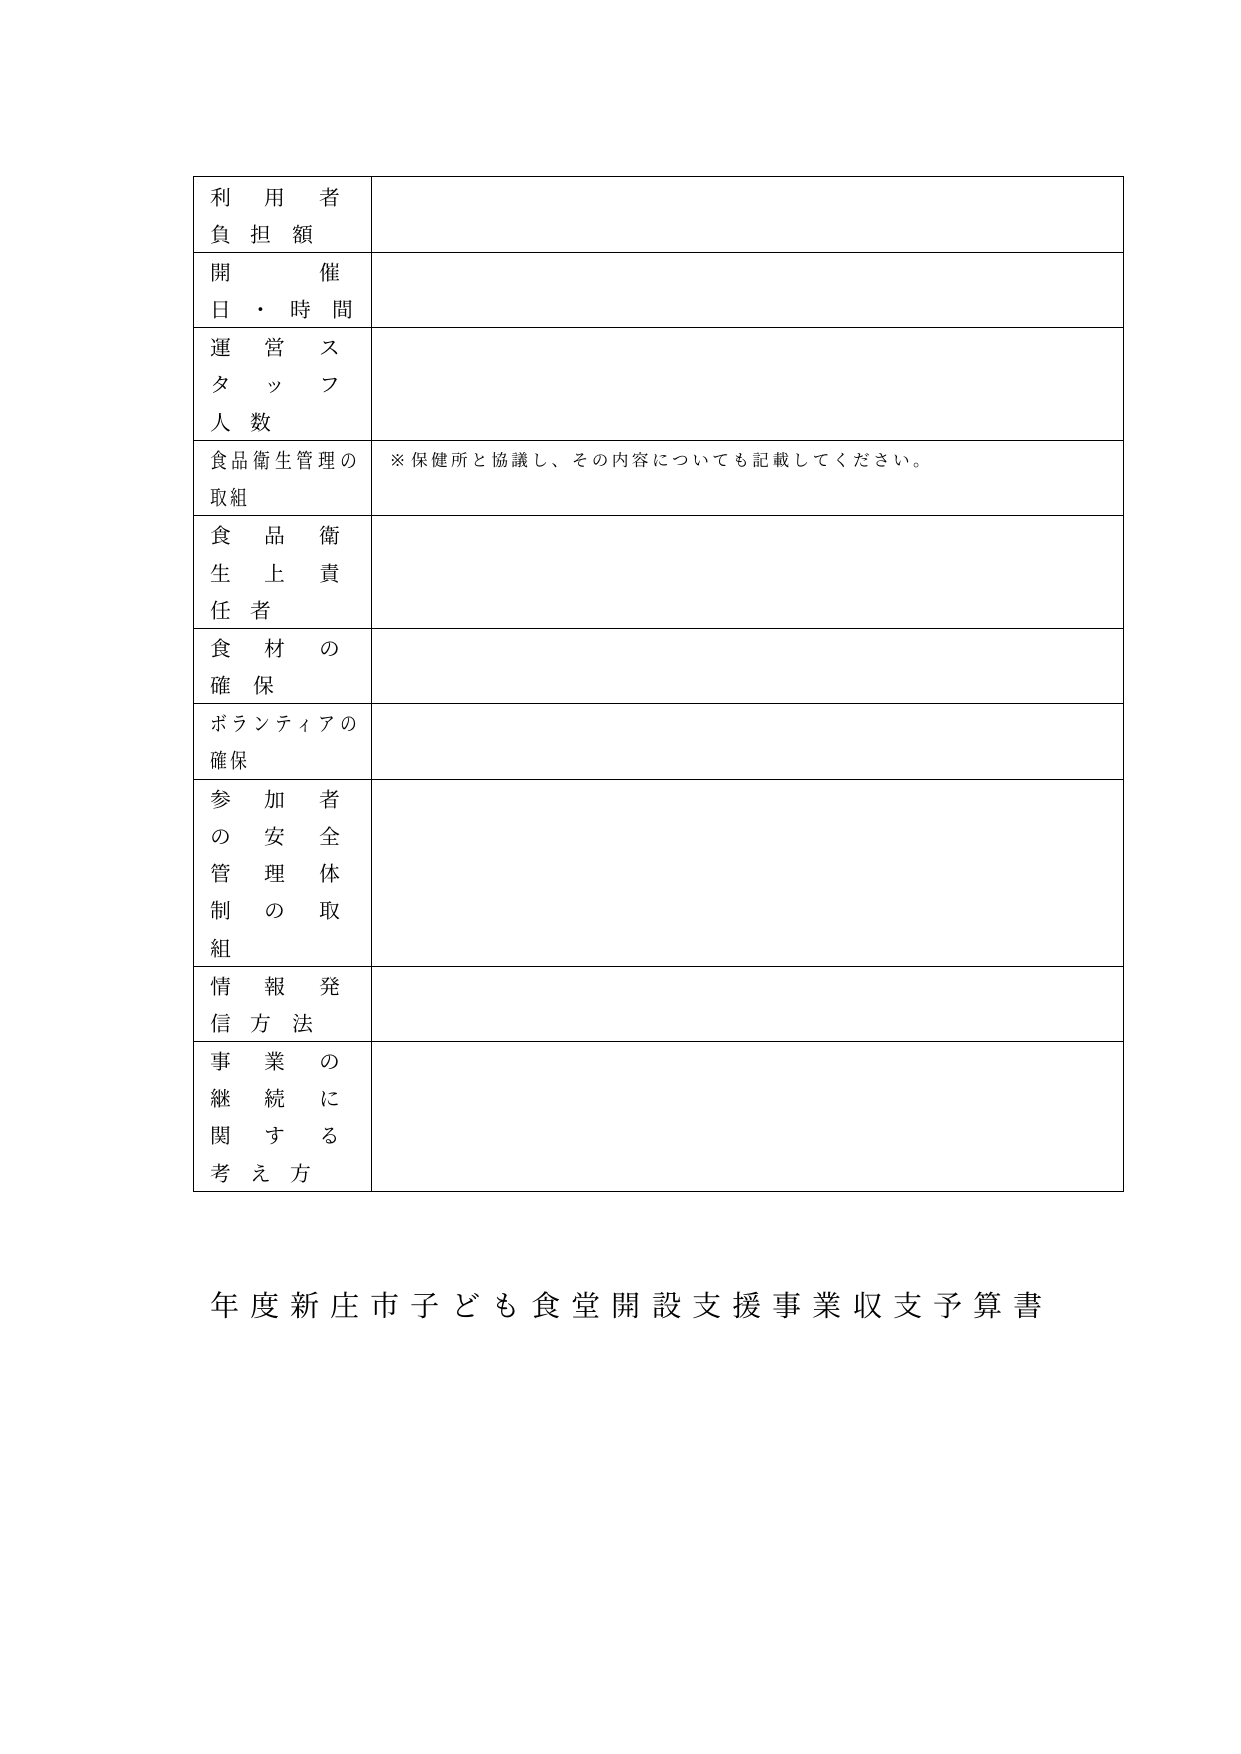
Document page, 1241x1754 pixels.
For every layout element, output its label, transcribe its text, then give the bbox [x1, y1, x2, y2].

table_cell 運営スタッフ人数 [194, 328, 371, 440]
table_cell [372, 516, 1123, 628]
table_cell [372, 253, 1123, 327]
table_cell 食材の確保 [194, 629, 371, 703]
table_cell 情報発信方法 [194, 967, 371, 1041]
text 年度新庄市子ども食堂開設支援事業収支予算書 [149, 1266, 1114, 1341]
table_cell [372, 629, 1123, 703]
table_cell 参加者の安全管理体制の取組 [194, 780, 371, 966]
table_cell 食品衛生管理の取組 [194, 441, 371, 515]
table_cell [372, 780, 1123, 966]
table_cell ※保健所と協議し、その内容についても記載してください。 [372, 441, 1123, 515]
table_cell [372, 704, 1123, 778]
table_cell [372, 1042, 1123, 1191]
table_cell 食品衛生上責任者 [194, 516, 371, 628]
table_cell ボランティアの確保 [194, 704, 371, 778]
table_cell 開催日・時間 [194, 253, 371, 327]
table_cell [372, 177, 1123, 252]
table_cell 事業の継続に関する考え方 [194, 1042, 371, 1191]
table_cell 利用者負担額 [194, 177, 371, 252]
table_cell [372, 967, 1123, 1041]
table_cell [372, 328, 1123, 440]
